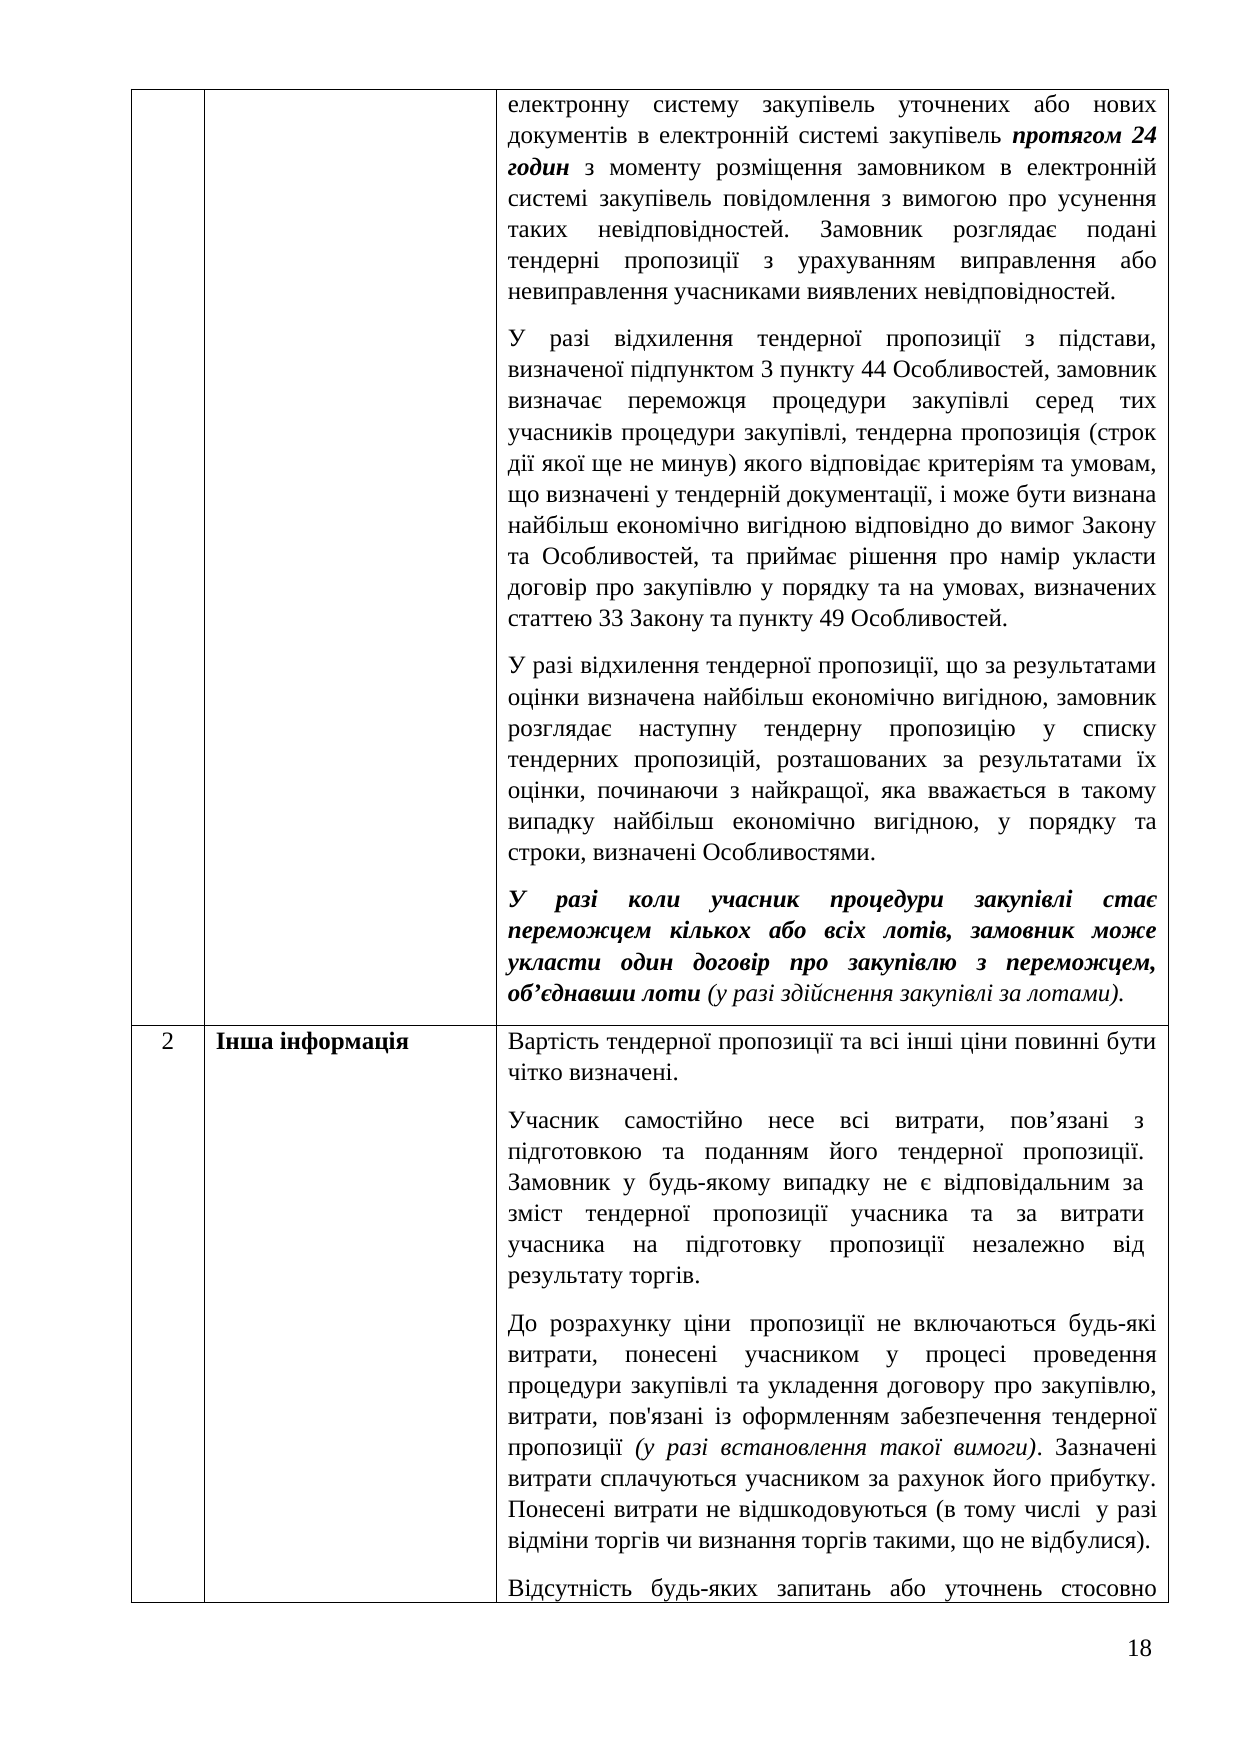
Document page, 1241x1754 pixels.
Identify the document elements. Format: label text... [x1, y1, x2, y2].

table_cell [205, 90, 496, 1025]
table_cell Інша інформація [205, 1026, 496, 1602]
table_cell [497, 1026, 1168, 1602]
table_cell 1 [132, 90, 204, 1025]
table_cell 2 [132, 1026, 204, 1602]
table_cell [497, 90, 1168, 1025]
